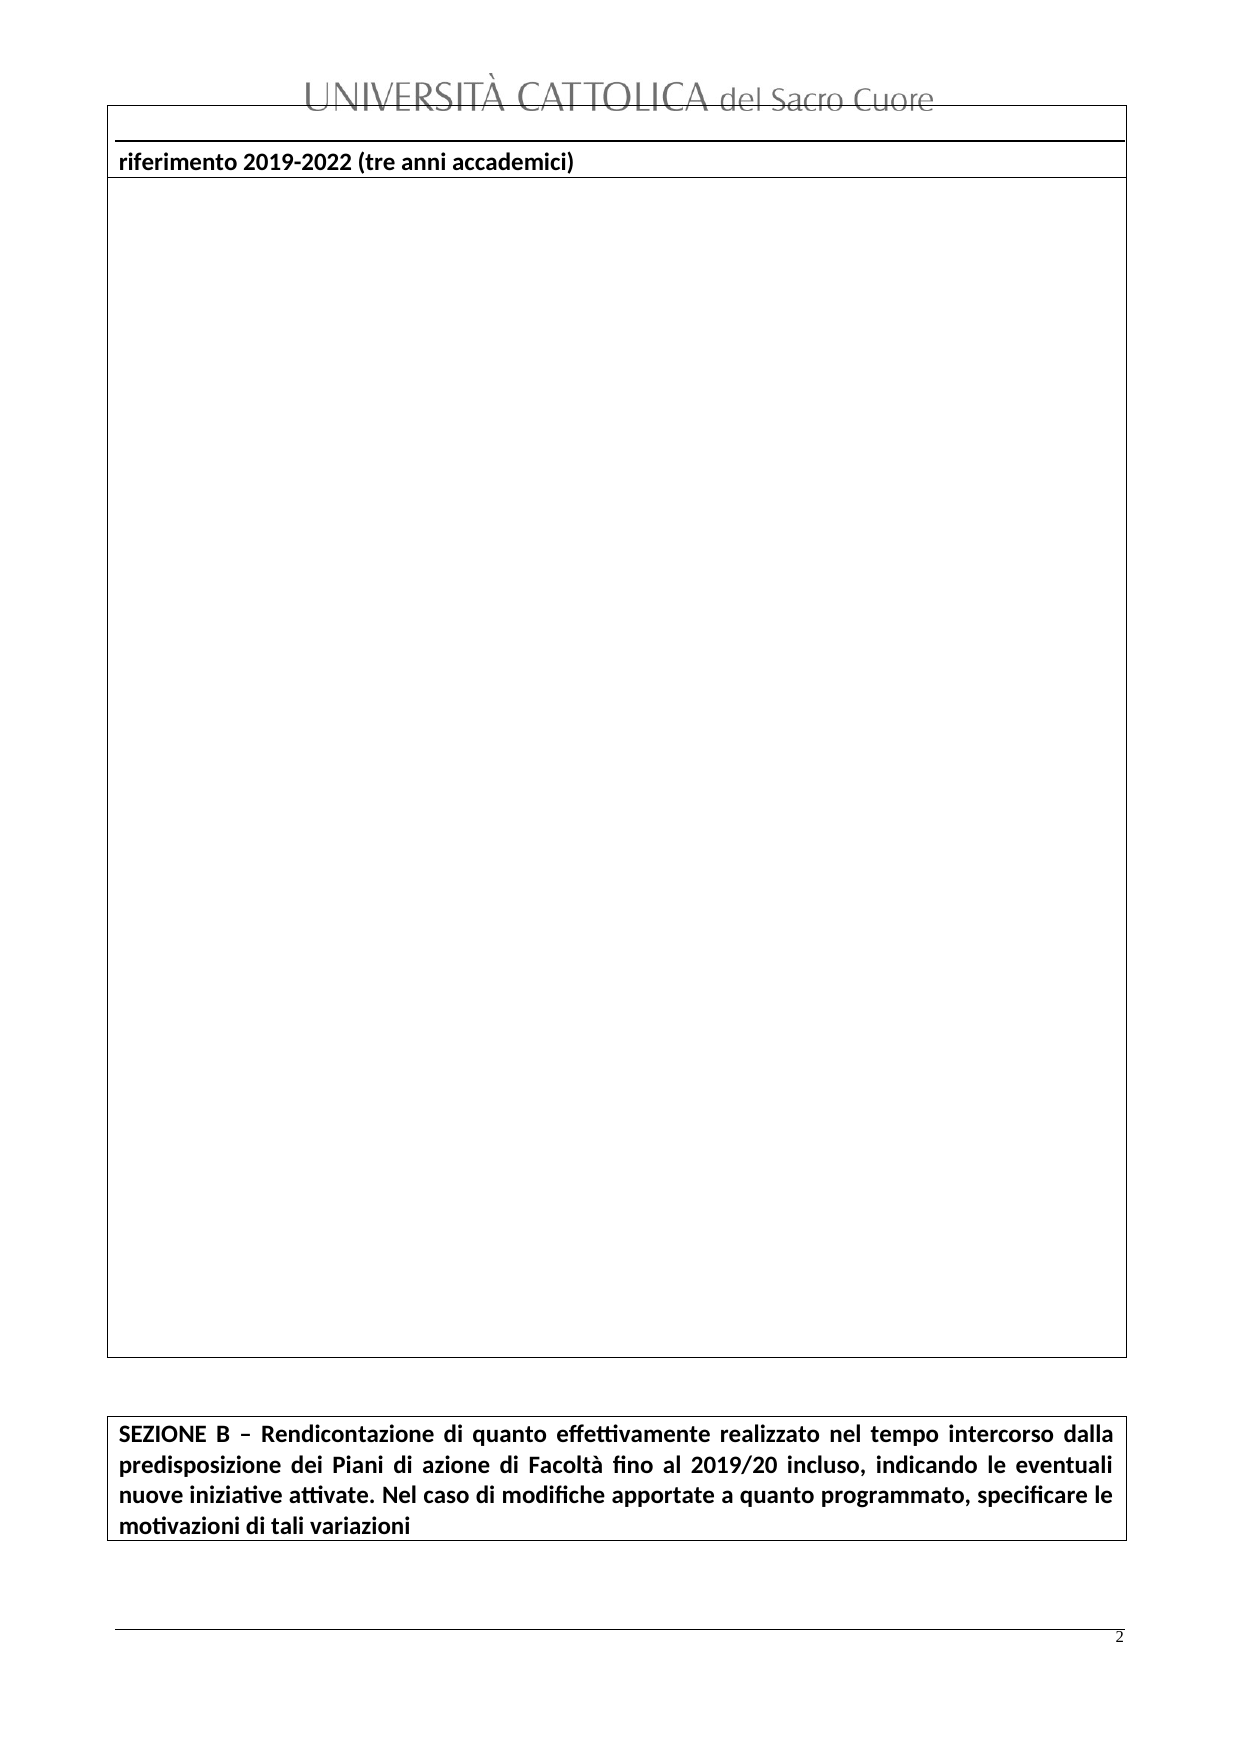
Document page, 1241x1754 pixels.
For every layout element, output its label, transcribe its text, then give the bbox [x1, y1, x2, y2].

table_header SEZIONE B – Rendicontazione di quanto effettivamente realizzato nel tempo intercorso dalla predisposizione dei Piani di azione di Facoltà fino al 2019/20 incluso, indicando le eventuali nuove iniziative attivate. Nel caso di modifiche apportate a quanto programmato, specificare le motivazioni di tali variazioni [108, 1417, 1126, 1540]
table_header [108, 106, 1126, 177]
picture [306, 73, 933, 105]
table_cell [108, 178, 1126, 1357]
